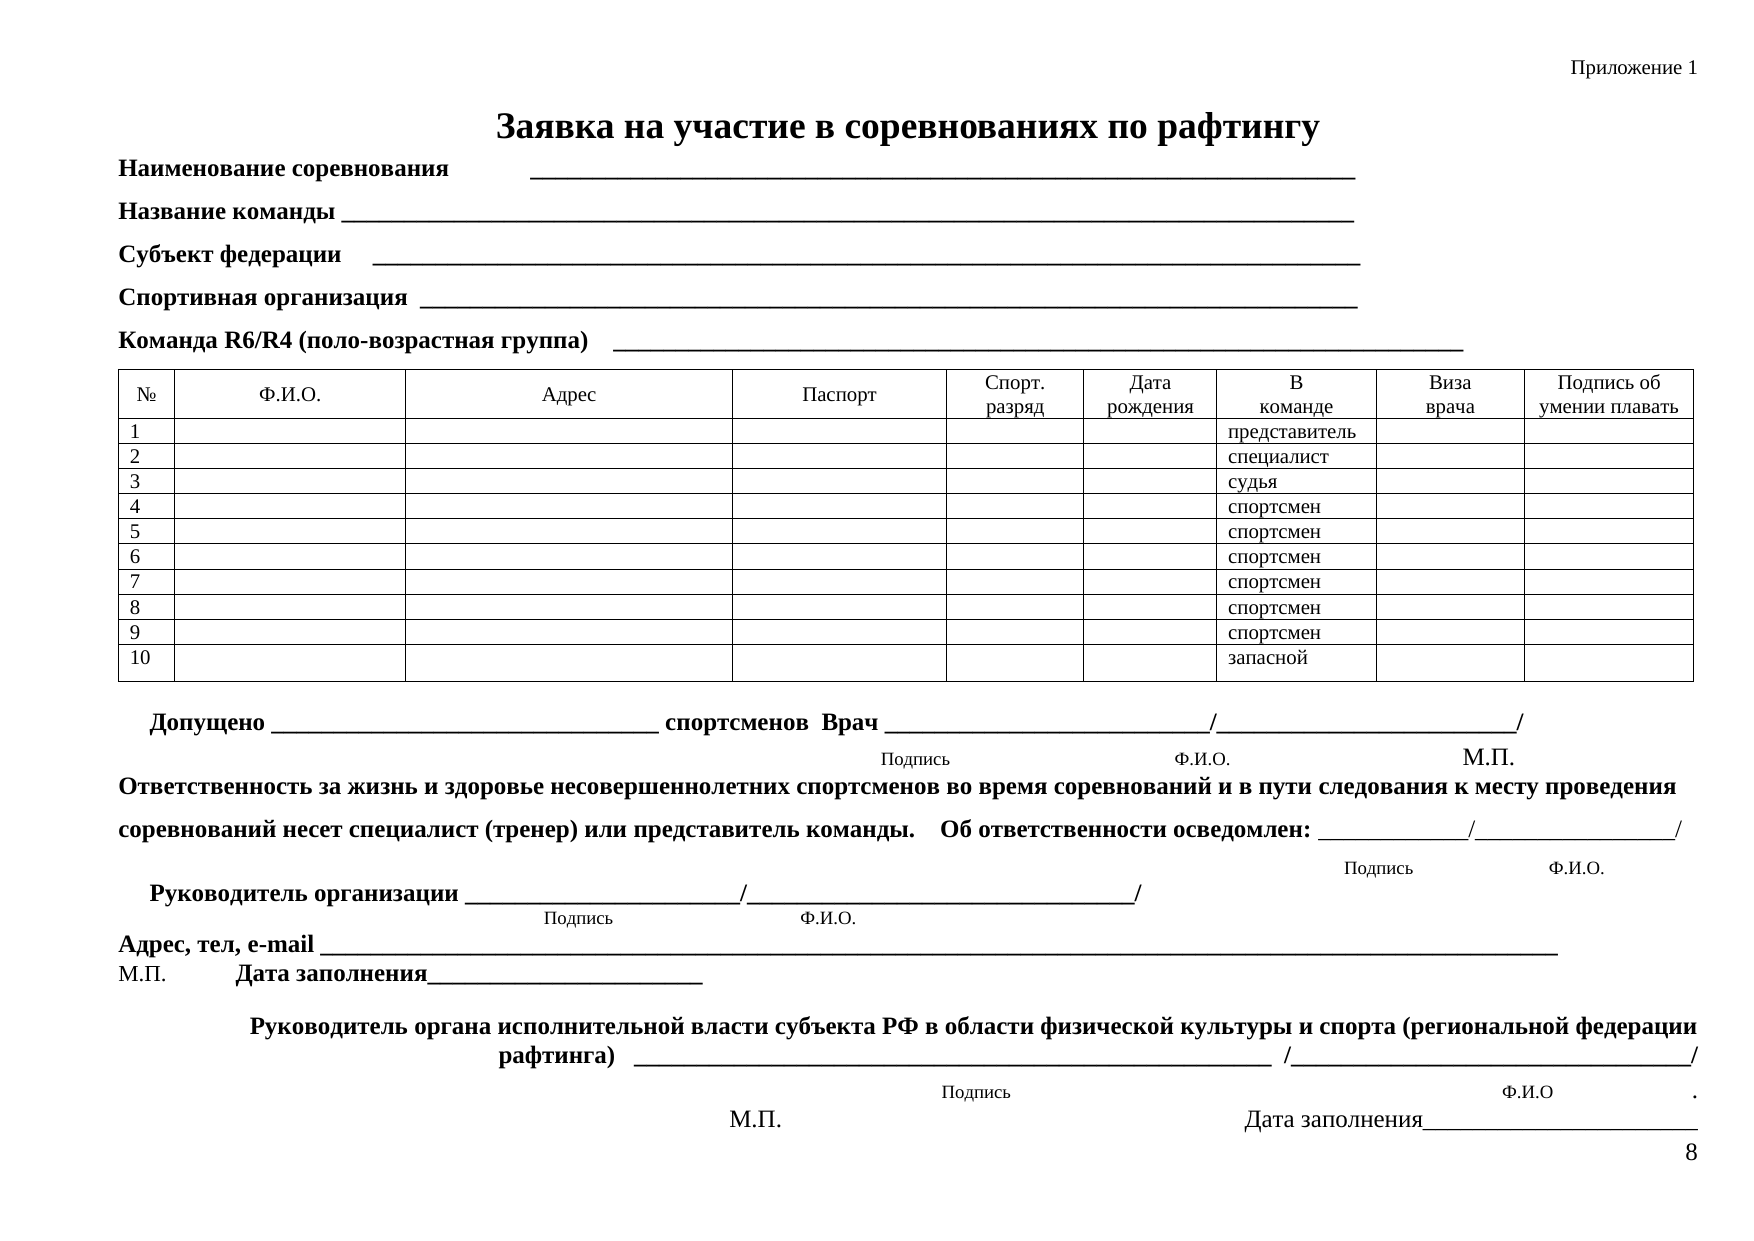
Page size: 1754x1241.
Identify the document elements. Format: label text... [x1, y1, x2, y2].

table_cell [175, 519, 405, 543]
table_cell судья [1217, 469, 1376, 493]
table_cell [1084, 620, 1216, 644]
table_cell [175, 570, 405, 593]
text Спортивная организация ___________________________________________________________________________ [118, 282, 1698, 311]
subtitle Руководитель органа исполнительной власти субъекта РФ в области физической культуры и спорта (региональной федерации рафтинга) ___________________________________________________ /________________________________/ [118, 1011, 1698, 1069]
table_cell [1377, 595, 1524, 619]
table_cell [1525, 469, 1693, 493]
table_cell [406, 544, 732, 568]
table_cell [1084, 419, 1216, 443]
text Ответственность за жизнь и здоровье несовершеннолетних спортсменов во время соревнований и в пути следования к месту проведения соревнований несет специалист (тренер) или представитель команды. Об ответственности осведомлен: ____________/________________/ [118, 771, 1698, 843]
table_cell [947, 519, 1083, 543]
table_cell 1 [119, 419, 174, 443]
table_cell [1525, 494, 1693, 518]
table_cell [406, 444, 732, 468]
table_cell [947, 570, 1083, 593]
table_cell [1084, 544, 1216, 568]
subtitle Руководитель организации ______________________/_______________________________/ [118, 878, 1654, 907]
table_cell [175, 645, 405, 681]
table_cell [1525, 620, 1693, 644]
subtitle Допущено _______________________________ спортсменов Врач __________________________/________________________/ [118, 707, 1698, 736]
text М.П. Дата заполнения______________________ [118, 958, 1698, 986]
table_cell [733, 620, 946, 644]
table_cell [947, 544, 1083, 568]
table_cell спортсмен [1217, 620, 1376, 644]
table_cell спортсмен [1217, 595, 1376, 619]
table_cell 9 [119, 620, 174, 644]
text Подпись Ф.И.О. М.П. [118, 742, 1698, 771]
subtitle Приложение 1 [118, 54, 1698, 79]
table_cell [1377, 444, 1524, 468]
table_cell [406, 645, 732, 681]
table_cell [1377, 544, 1524, 568]
text Название команды _________________________________________________________________________________ [118, 196, 1698, 225]
table_cell [175, 620, 405, 644]
text Подпись Ф.И.О. [118, 857, 1698, 878]
text Подпись Ф.И.О . [118, 1075, 1698, 1104]
text Наименование соревнования __________________________________________________________________ [118, 153, 1698, 182]
table_cell 8 [119, 595, 174, 619]
table_cell [947, 444, 1083, 468]
text Подпись Ф.И.О. [118, 907, 1698, 929]
table_cell спортсмен [1217, 519, 1376, 543]
table_cell [733, 519, 946, 543]
table_cell [1377, 494, 1524, 518]
table_header Дата рождения [1084, 370, 1216, 418]
table_cell 2 [119, 444, 174, 468]
table_header Адрес [406, 370, 732, 418]
table_cell [1525, 519, 1693, 543]
table_cell [1525, 419, 1693, 443]
table_cell [175, 469, 405, 493]
table_cell спортсмен [1217, 494, 1376, 518]
subtitle Заявка на участие в соревнованиях по рафтингу [118, 104, 1698, 147]
table_cell [1084, 595, 1216, 619]
table_cell [175, 544, 405, 568]
table_cell [406, 419, 732, 443]
table_cell [175, 444, 405, 468]
table_cell 10 [119, 645, 174, 681]
table_cell [1525, 570, 1693, 593]
table_cell [1084, 494, 1216, 518]
table_cell [1377, 620, 1524, 644]
table_cell 5 [119, 519, 174, 543]
table_cell 3 [119, 469, 174, 493]
table_cell представитель [1217, 419, 1376, 443]
table_cell [406, 494, 732, 518]
table_cell [947, 595, 1083, 619]
table_cell [175, 419, 405, 443]
table_cell [1084, 444, 1216, 468]
table_cell [406, 595, 732, 619]
text Команда R6/R4 (поло-возрастная группа) ____________________________________________________________________ [118, 326, 1698, 354]
table_header Паспорт [733, 370, 946, 418]
table_cell 6 [119, 544, 174, 568]
table_cell [947, 494, 1083, 518]
table_header Ф.И.О. [175, 370, 405, 418]
table_cell спортсмен [1217, 544, 1376, 568]
table_header Виза врача [1377, 370, 1524, 418]
table_header Спорт. разряд [947, 370, 1083, 418]
text Адрес, тел, e-mail ___________________________________________________________________________________________________ [118, 929, 1698, 958]
table_header № [119, 370, 174, 418]
table_cell [175, 595, 405, 619]
table_cell [1377, 469, 1524, 493]
table_header В команде [1217, 370, 1376, 418]
table_cell [406, 570, 732, 593]
table_cell [1084, 469, 1216, 493]
table_cell [406, 519, 732, 543]
table_cell [406, 469, 732, 493]
table_cell 7 [119, 570, 174, 593]
table_cell [406, 620, 732, 644]
table_cell специалист [1217, 444, 1376, 468]
table_cell [1377, 419, 1524, 443]
table_cell [1377, 570, 1524, 593]
table_cell 4 [119, 494, 174, 518]
table_cell [1525, 595, 1693, 619]
text М.П. Дата заполнения______________________ [118, 1104, 1698, 1133]
table_cell [1084, 645, 1216, 681]
table_cell [733, 494, 946, 518]
table_cell [947, 620, 1083, 644]
table_cell [1084, 519, 1216, 543]
table_cell [1084, 570, 1216, 593]
table_cell [733, 570, 946, 593]
table_cell [1377, 645, 1524, 681]
table_cell [733, 544, 946, 568]
table_cell спортсмен [1217, 570, 1376, 593]
table_cell [1525, 645, 1693, 681]
table_cell [733, 595, 946, 619]
table_cell [947, 645, 1083, 681]
table_cell [1525, 444, 1693, 468]
table_header Подпись об умении плавать [1525, 370, 1693, 418]
table_cell [175, 494, 405, 518]
table_cell [733, 444, 946, 468]
table_cell [733, 469, 946, 493]
table_cell [947, 419, 1083, 443]
table_cell [733, 419, 946, 443]
table_cell [733, 645, 946, 681]
table_cell запасной [1217, 645, 1376, 681]
table_cell [1525, 544, 1693, 568]
table_cell [1377, 519, 1524, 543]
text Субъект федерации _______________________________________________________________________________ [118, 239, 1698, 268]
table_cell [947, 469, 1083, 493]
